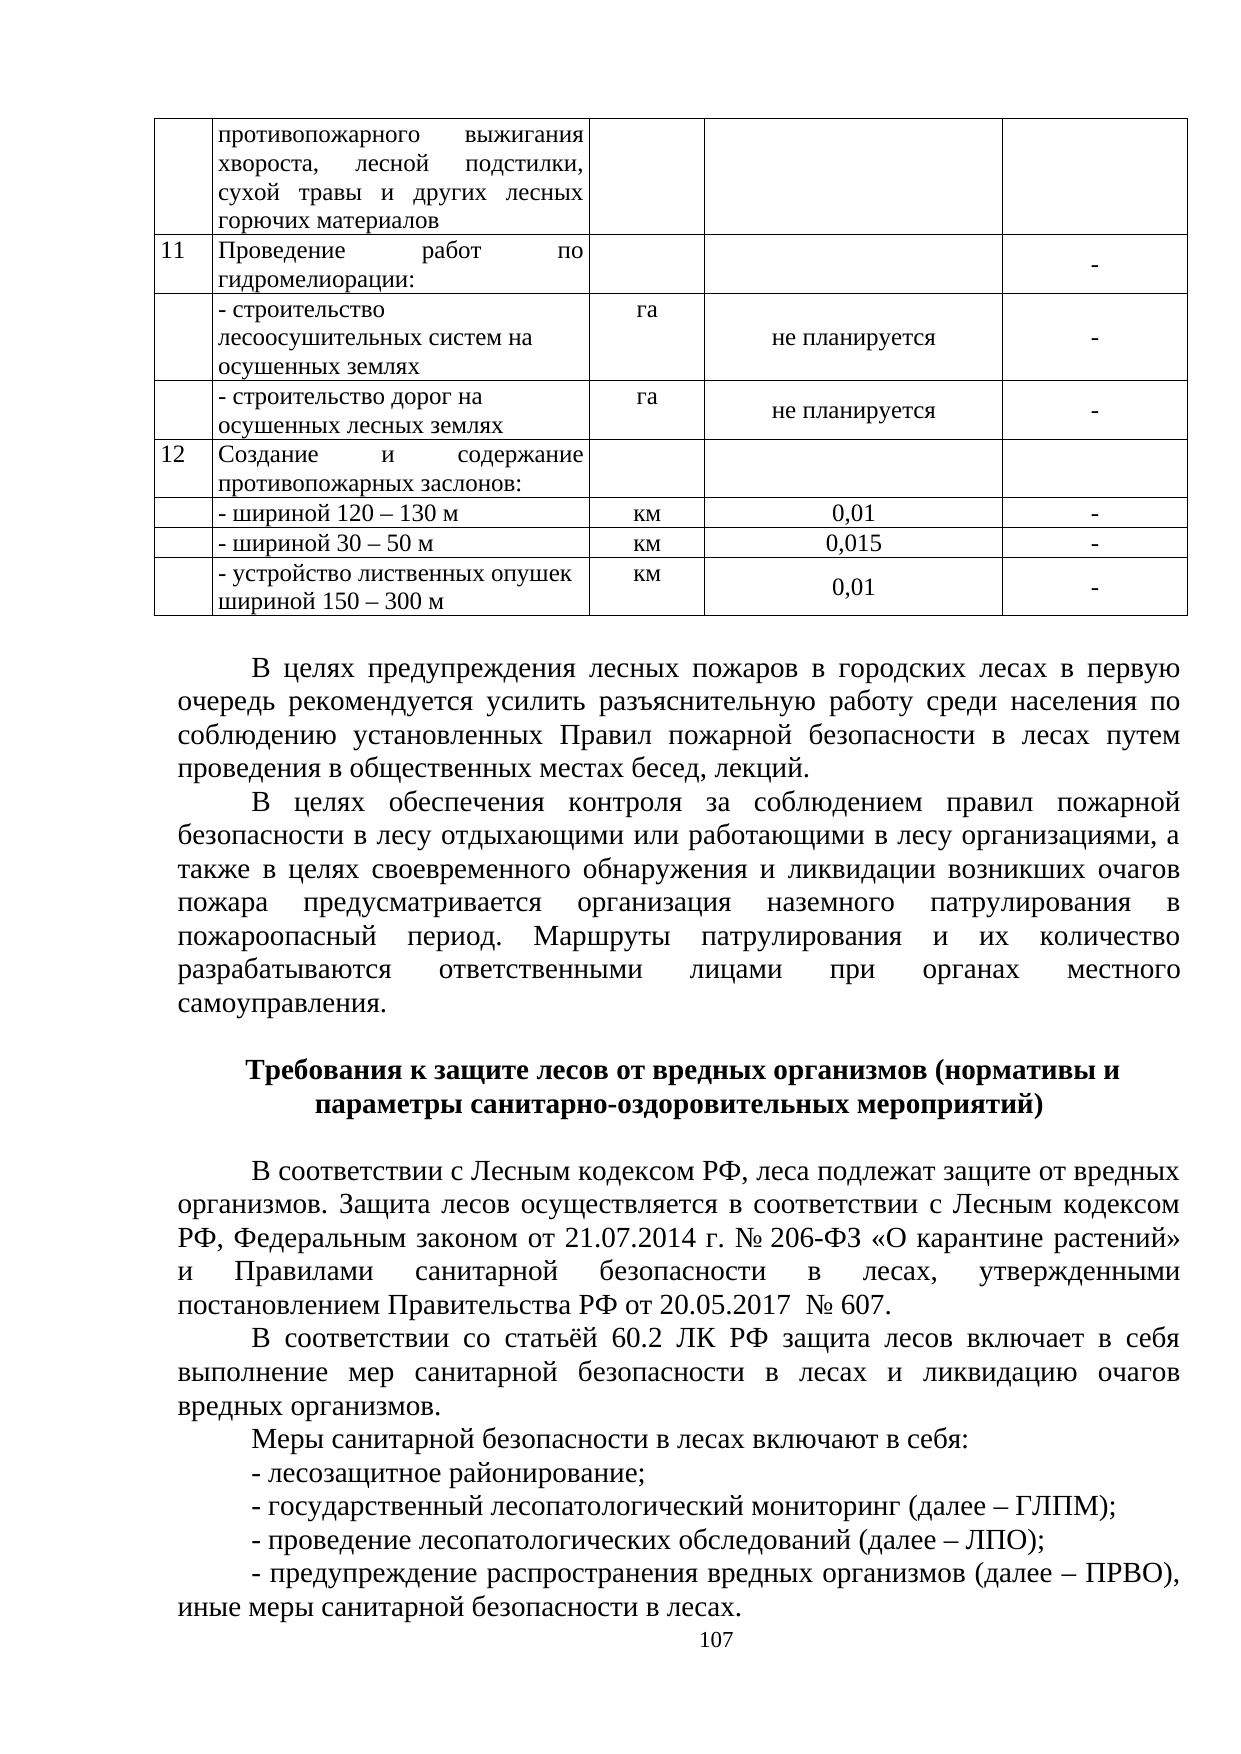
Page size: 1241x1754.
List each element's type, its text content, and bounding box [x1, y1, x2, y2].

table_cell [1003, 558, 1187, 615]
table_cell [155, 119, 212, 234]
text В соответствии со статьёй 60.2 ЛК РФ защита лесов включает в себя выполнение мер санитарной безопасности в лесах и ликвидацию очагов вредных организмов. [177, 1321, 1181, 1421]
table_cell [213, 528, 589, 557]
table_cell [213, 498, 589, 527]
text - государственный лесопатологический мониторинг (далее – ГЛПМ); [177, 1488, 1181, 1522]
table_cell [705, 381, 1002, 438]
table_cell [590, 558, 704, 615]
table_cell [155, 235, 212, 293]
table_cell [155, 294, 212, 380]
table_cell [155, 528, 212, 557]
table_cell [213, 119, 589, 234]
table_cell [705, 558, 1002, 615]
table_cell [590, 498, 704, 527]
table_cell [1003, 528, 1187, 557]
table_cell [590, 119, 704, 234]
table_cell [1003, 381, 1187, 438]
text В целях обеспечения контроля за соблюдением правил пожарной безопасности в лесу отдыхающими или работающими в лесу организациями, а также в целях своевременного обнаружения и ликвидации возникших очагов пожара предусматривается организация наземного патрулирования в пожароопасный период. Маршруты патрулирования и их количество разрабатываются ответственными лицами при органах местного самоуправления. [177, 784, 1181, 1019]
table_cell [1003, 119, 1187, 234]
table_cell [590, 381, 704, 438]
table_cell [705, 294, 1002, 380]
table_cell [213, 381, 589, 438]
text В целях предупреждения лесных пожаров в городских лесах в первую очередь рекомендуется усилить разъяснительную работу среди населения по соблюдению установленных Правил пожарной безопасности в лесах путем проведения в общественных местах бесед, лекций. [177, 650, 1181, 784]
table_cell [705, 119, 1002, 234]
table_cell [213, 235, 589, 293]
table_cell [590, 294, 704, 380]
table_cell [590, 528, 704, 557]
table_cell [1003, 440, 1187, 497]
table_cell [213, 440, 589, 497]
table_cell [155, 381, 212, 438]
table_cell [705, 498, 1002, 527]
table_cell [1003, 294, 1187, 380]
text Требования к защите лесов от вредных организмов (нормативы и параметры санитарно-оздоровительных мероприятий) [177, 1052, 1181, 1119]
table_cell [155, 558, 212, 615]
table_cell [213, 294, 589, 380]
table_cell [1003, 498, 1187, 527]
text - лесозащитное районирование; [177, 1455, 1181, 1488]
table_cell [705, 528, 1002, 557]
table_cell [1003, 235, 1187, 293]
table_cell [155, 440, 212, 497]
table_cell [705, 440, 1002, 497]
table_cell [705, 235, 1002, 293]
text - предупреждение распространения вредных организмов (далее – ПРВО), иные меры санитарной безопасности в лесах. [177, 1555, 1181, 1622]
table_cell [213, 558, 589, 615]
text В соответствии с Лесным кодексом РФ, леса подлежат защите от вредных организмов. Защита лесов осуществляется в соответствии с Лесным кодексом РФ, Федеральным законом от 21.07.2014 г. № 206-ФЗ «О карантине растений» и Правилами санитарной безопасности в лесах, утвержденными постановлением Правительства РФ от 20.05.2017 № 607. [177, 1153, 1181, 1321]
text - проведение лесопатологических обследований (далее – ЛПО); [177, 1522, 1181, 1555]
text Меры санитарной безопасности в лесах включают в себя: [177, 1421, 1181, 1455]
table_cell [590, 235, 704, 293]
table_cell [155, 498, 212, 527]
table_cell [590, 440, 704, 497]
